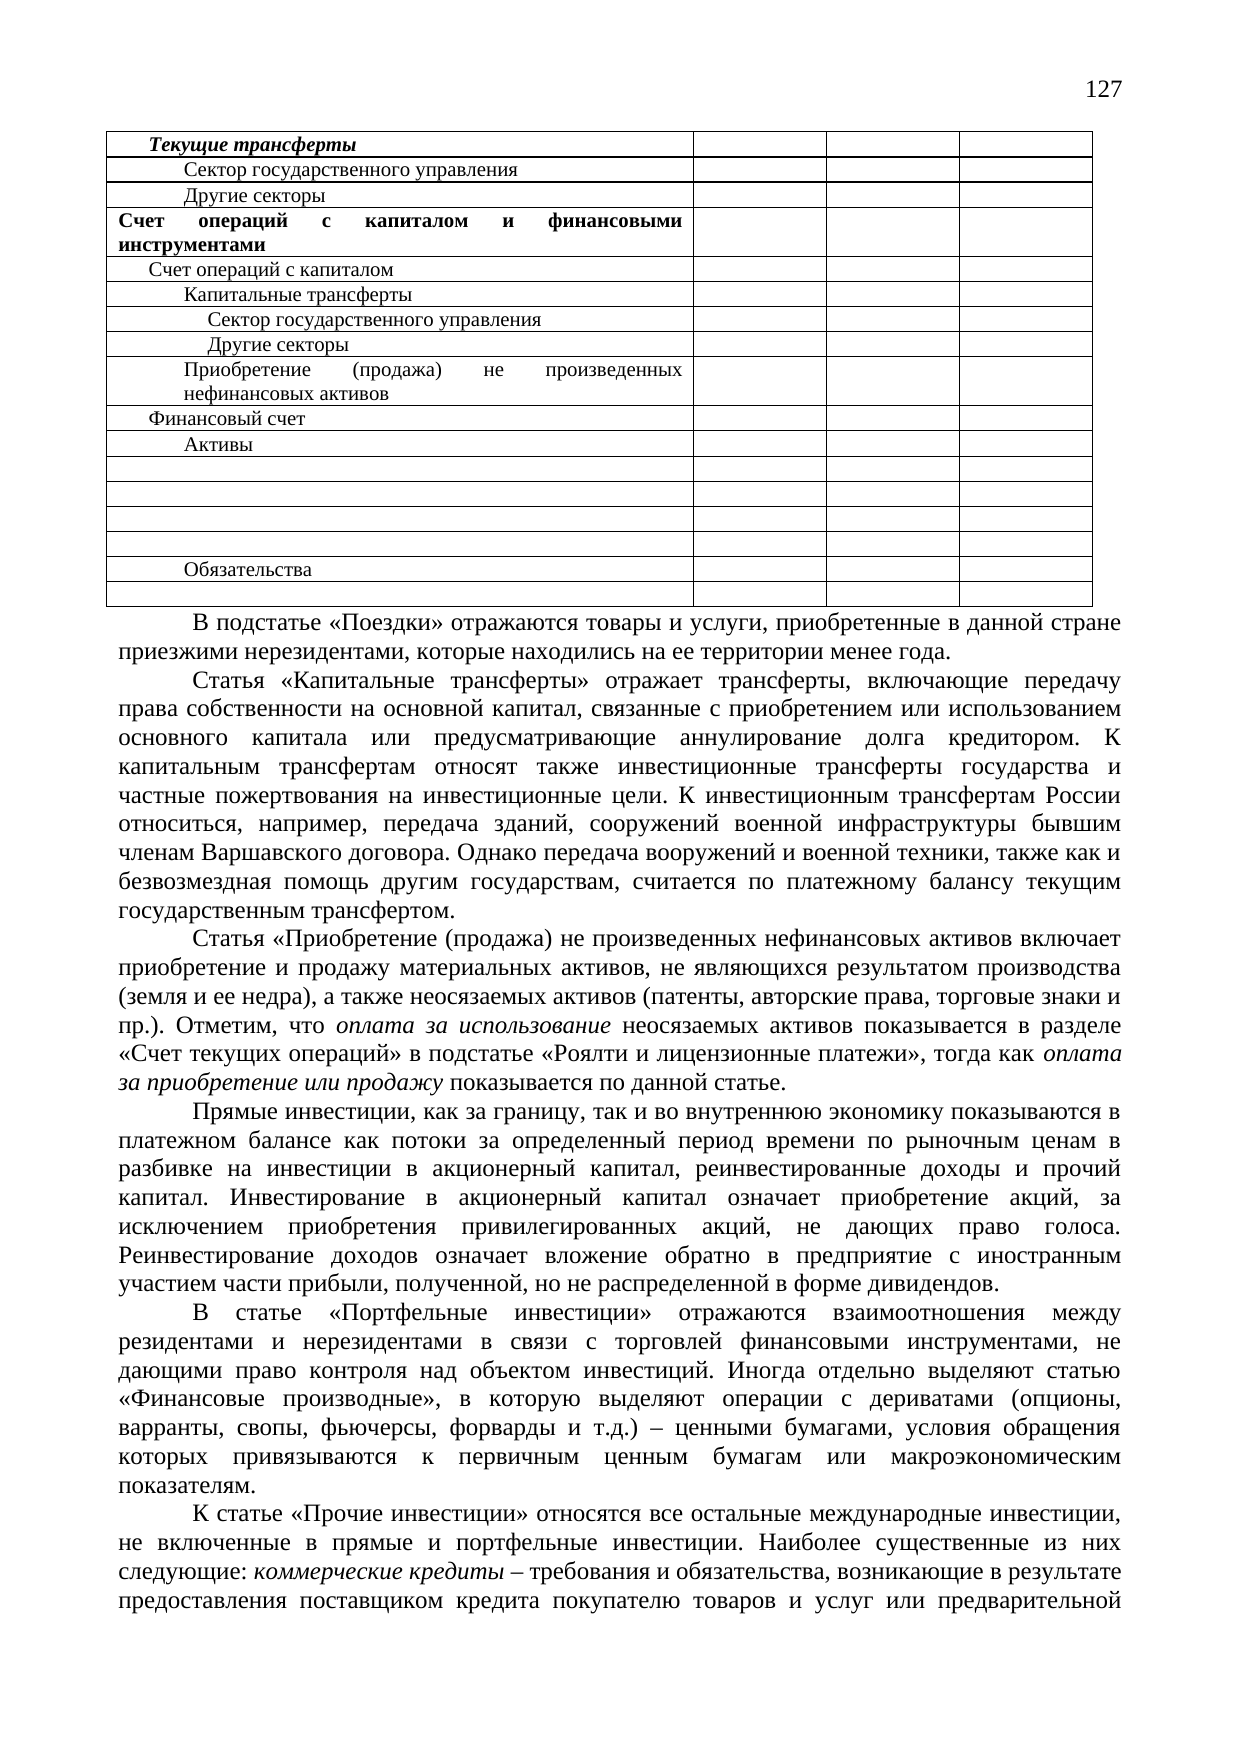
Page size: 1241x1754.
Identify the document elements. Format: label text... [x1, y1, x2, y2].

table_cell [827, 457, 959, 481]
table_cell [827, 532, 959, 556]
table_cell [960, 557, 1092, 581]
table_cell [827, 158, 959, 181]
table_cell [960, 183, 1092, 207]
table_cell [107, 532, 693, 556]
table_cell Другие секторы [107, 183, 693, 207]
table_cell [960, 406, 1092, 430]
table_cell [960, 431, 1092, 456]
table_cell [107, 582, 693, 606]
table_cell [827, 208, 959, 256]
table_cell [827, 582, 959, 606]
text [118, 1498, 1122, 1613]
table_cell Текущие трансферты [107, 132, 693, 156]
table_cell [694, 307, 826, 331]
table_cell [960, 257, 1092, 281]
table_cell Счет операций с капиталом и финансовыми инструментами [107, 208, 693, 256]
table_cell Счет операций с капиталом [107, 257, 693, 281]
table_cell [827, 357, 959, 405]
text Прямые инвестиции, как за границу, так и во внутреннюю экономику показываются в платежном балансе как потоки за определенный период времени по рыночным ценам в разбивке на инвестиции в акционерный капитал, реинвестированные доходы и прочий капитал. Инвестирование в акционерный капитал означает приобретение акций, за исключением приобретения привилегированных акций, не дающих право голоса. Реинвестирование доходов означает вложение обратно в предприятие с иностранным участием части прибыли, полученной, но не распределенной в форме дивидендов. [118, 1096, 1122, 1297]
table_cell Сектор государственного управления [107, 158, 693, 181]
text Статья «Приобретение (продажа) не произведенных нефинансовых активов включает приобретение и продажу материальных активов, не являющихся результатом производства (земля и ее недра), а также неосязаемых активов (патенты, авторские права, торговые знаки и пр.). Отметим, что оплата за использование неосязаемых активов показывается в разделе «Счет текущих операций» в подстатье «Роялти и лицензионные платежи», тогда как оплата за приобретение или продажу показывается по данной статье. [118, 923, 1122, 1096]
table_cell [827, 332, 959, 356]
table_cell Капитальные трансферты [107, 282, 693, 306]
table_cell [960, 282, 1092, 306]
table_cell [694, 457, 826, 481]
table_cell Финансовый счет [107, 406, 693, 430]
table_cell Приобретение (продажа) не произведенных нефинансовых активов [107, 357, 693, 405]
table_cell [694, 431, 826, 456]
table_cell [694, 357, 826, 405]
table_cell [960, 482, 1092, 506]
table_cell [960, 132, 1092, 156]
table_cell [694, 132, 826, 156]
table_cell [960, 582, 1092, 606]
table_cell [694, 557, 826, 581]
table_cell [694, 332, 826, 356]
table_cell [827, 257, 959, 281]
table_cell [694, 507, 826, 531]
table_cell Сектор государственного управления [107, 307, 693, 331]
text В статье «Портфельные инвестиции» отражаются взаимоотношения между резидентами и нерезидентами в связи с торговлей финансовыми инструментами, не дающими право контроля над объектом инвестиций. Иногда отдельно выделяют статью «Финансовые производные», в которую выделяют операции с дериватами (опционы, варранты, свопы, фьючерсы, форварды и т.д.) – ценными бумагами, условия обращения которых привязываются к первичным ценным бумагам или макроэкономическим показателям. [118, 1297, 1122, 1498]
table_cell [827, 482, 959, 506]
table_cell [694, 532, 826, 556]
table_cell [827, 431, 959, 456]
table_cell [960, 307, 1092, 331]
table_cell [107, 507, 693, 531]
table_cell [827, 183, 959, 207]
table_cell [960, 332, 1092, 356]
table_cell [107, 457, 693, 481]
table_cell [827, 132, 959, 156]
table_cell [694, 482, 826, 506]
table_cell [107, 482, 693, 506]
text Статья «Капитальные трансферты» отражает трансферты, включающие передачу права собственности на основной капитал, связанные с приобретением или использованием основного капитала или предусматривающие аннулирование долга кредитором. К капитальным трансфертам относят также инвестиционные трансферты государства и частные пожертвования на инвестиционные цели. К инвестиционным трансфертам России относиться, например, передача зданий, сооружений военной инфраструктуры бывшим членам Варшавского договора. Однако передача вооружений и военной техники, также как и безвозмездная помощь другим государствам, считается по платежному балансу текущим государственным трансфертом. [118, 665, 1122, 923]
table_cell [827, 282, 959, 306]
table_cell [694, 158, 826, 181]
table_cell [960, 158, 1092, 181]
table_cell [960, 357, 1092, 405]
table_cell [827, 557, 959, 581]
table_cell [827, 507, 959, 531]
table_cell [694, 282, 826, 306]
table_cell [960, 507, 1092, 531]
table_cell Обязательства [107, 557, 693, 581]
text В подстатье «Поездки» отражаются товары и услуги, приобретенные в данной стране приезжими нерезидентами, которые находились на ее территории менее года. [118, 607, 1122, 665]
table_cell [827, 406, 959, 430]
table_cell [694, 257, 826, 281]
table_cell [960, 532, 1092, 556]
table_cell [694, 582, 826, 606]
table_cell [960, 208, 1092, 256]
table_cell [960, 457, 1092, 481]
table_cell [694, 183, 826, 207]
table_cell Активы [107, 431, 693, 456]
table_cell Другие секторы [107, 332, 693, 356]
table_cell [694, 208, 826, 256]
table_cell [694, 406, 826, 430]
table_cell [827, 307, 959, 331]
